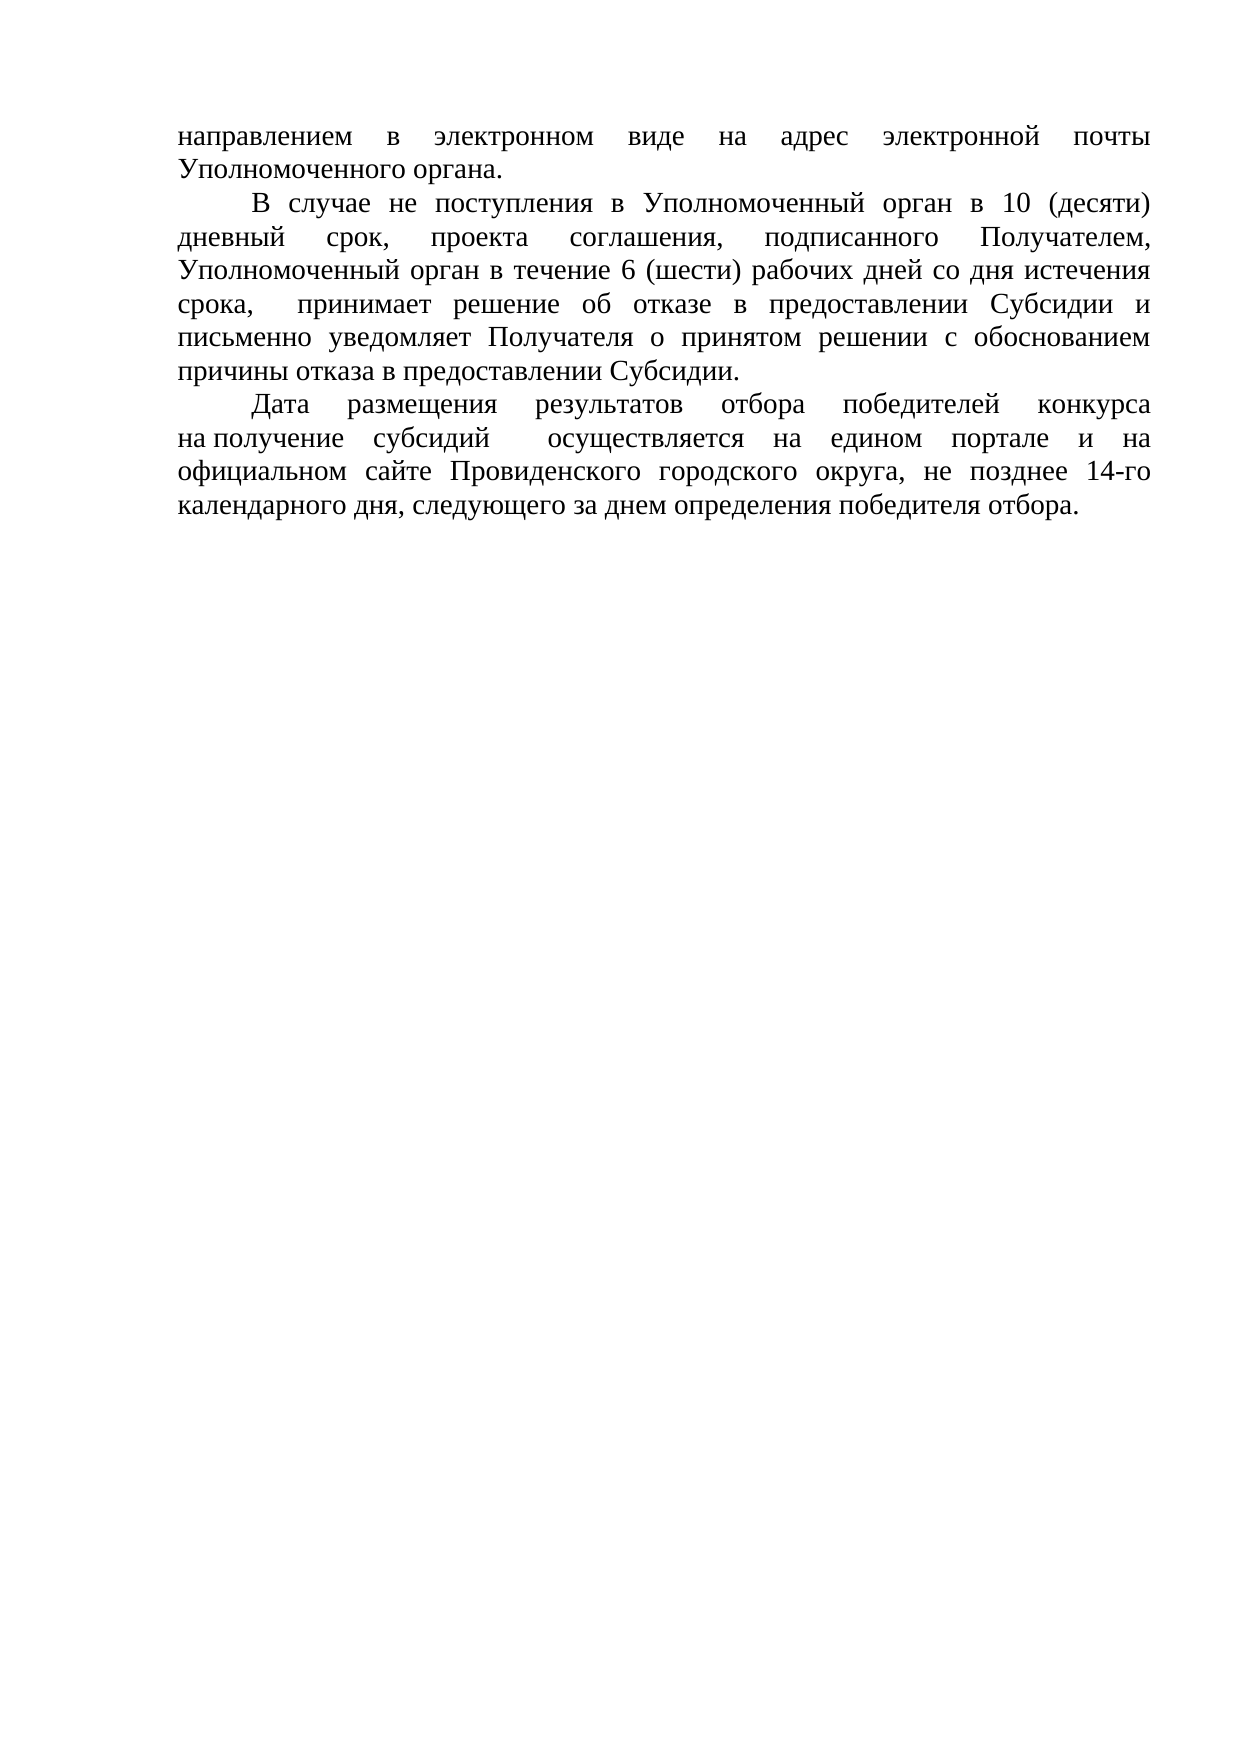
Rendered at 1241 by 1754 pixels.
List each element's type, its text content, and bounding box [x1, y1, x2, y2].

text Дата размещения результатов отбора победителей конкурса на получение субсидий осуществляется на едином портале и на официальном сайте Провиденского городского округа, не позднее 14-го календарного дня, следующего за днем определения победителя отбора. [177, 386, 1152, 521]
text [177, 118, 1152, 185]
text В случае не поступления в Уполномоченный орган в 10 (десяти) дневный срок, проекта соглашения, подписанного Получателем, Уполномоченный орган в течение 6 (шести) рабочих дней со дня истечения срока, принимает решение об отказе в предоставлении Субсидии и письменно уведомляет Получателя о принятом решении с обоснованием причины отказа в предоставлении Субсидии. [177, 185, 1152, 386]
